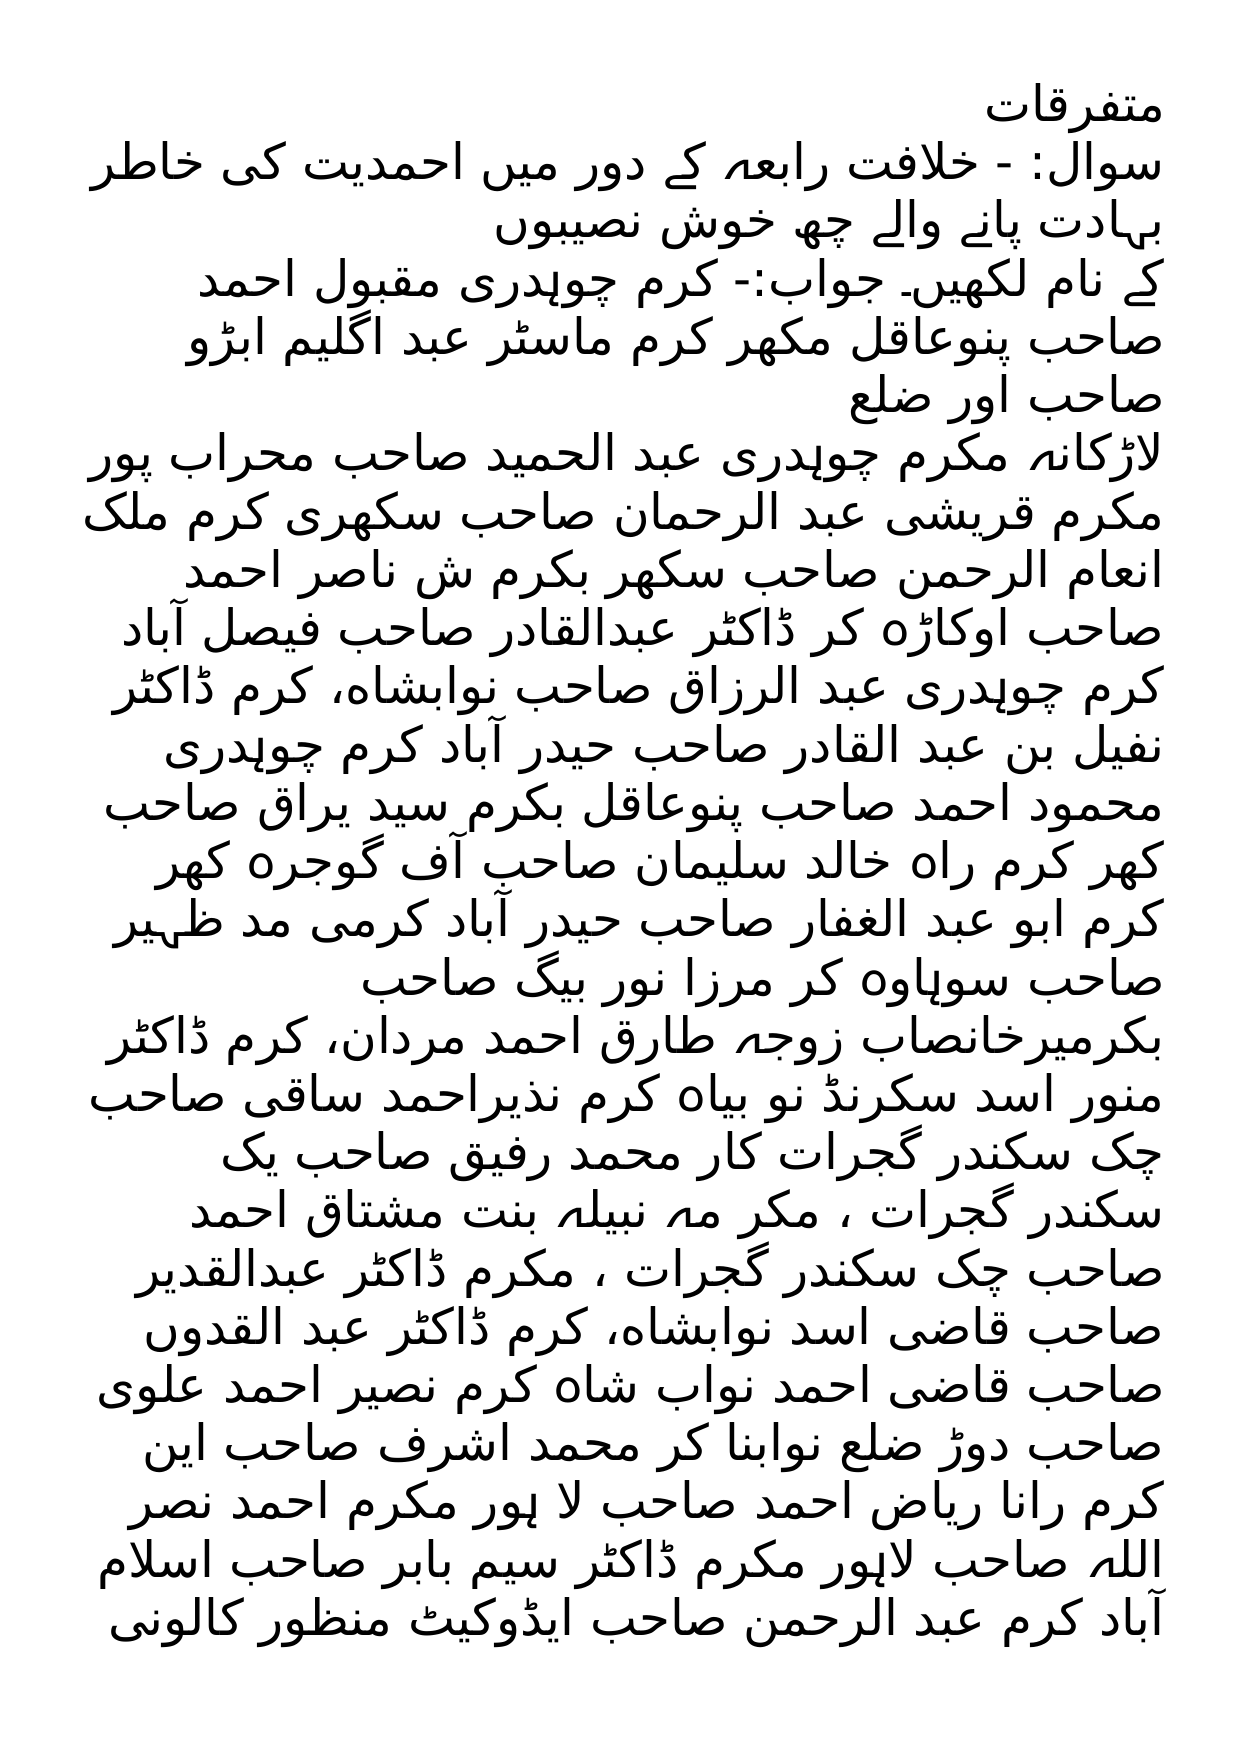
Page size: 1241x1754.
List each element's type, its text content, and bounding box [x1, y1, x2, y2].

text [75, 424, 1165, 1647]
text متفرقات [75, 75, 1165, 133]
text کے نام لکھیں۔ جواب:- کرم چوہدری مقبول احمد صاحب پنوعاقل مکھر کرم ماسٹر عبد اگلیم ابڑو صاحب اور ضلع [75, 250, 1165, 424]
text سوال: - خلافت رابعہ کے دور میں احمدیت کی خاطر بہادت پانے والے چھ خوش نصیبوں [75, 133, 1165, 250]
